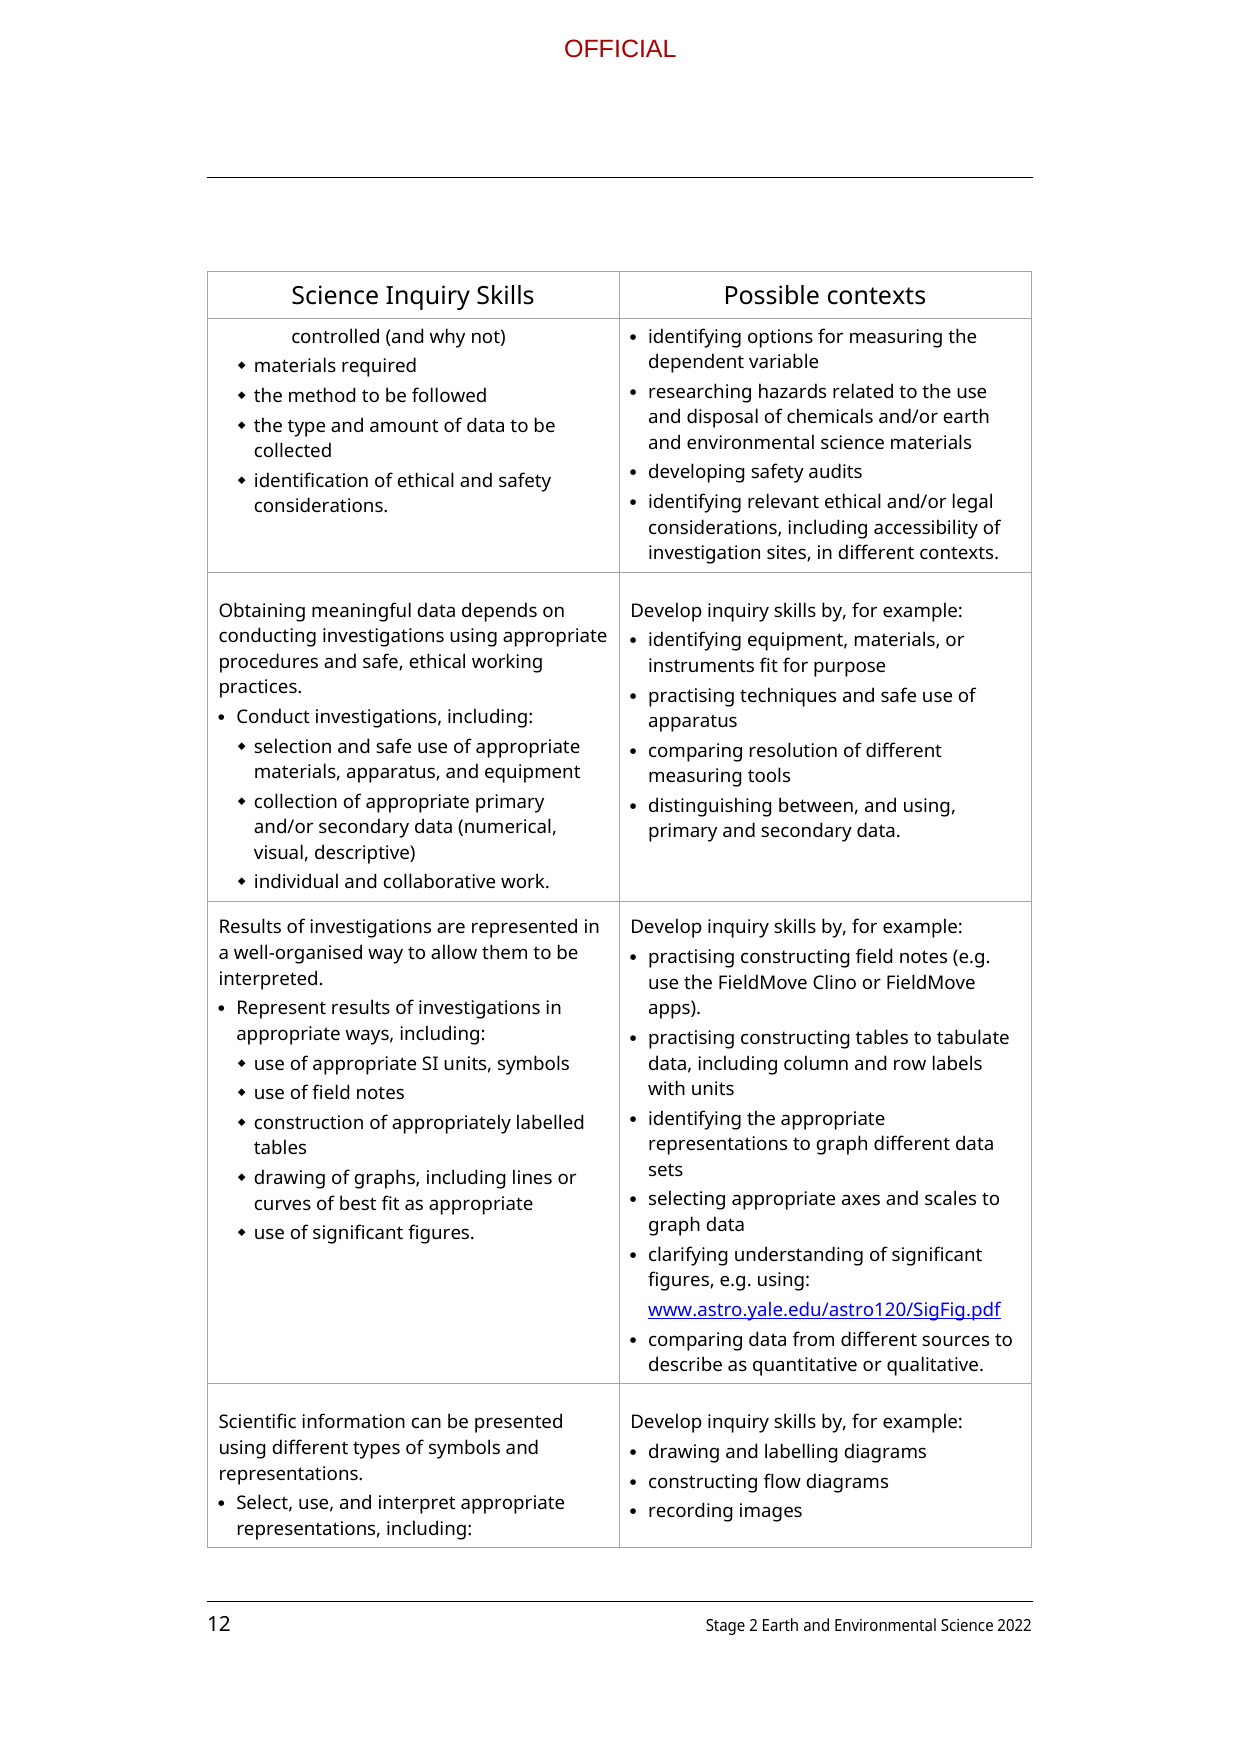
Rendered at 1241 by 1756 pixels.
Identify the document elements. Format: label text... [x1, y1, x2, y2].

table_cell Develop inquiry skills by, for example: identifying equipment, materials, or instruments fit for purpose practising techniques and safe use of apparatus comparing resolution of different measuring tools distinguishing between, and using, primary and secondary data. [620, 573, 1031, 901]
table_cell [620, 319, 1031, 572]
table_cell Results of investigations are represented in a well-organised way to allow them to be interpreted. Represent results of investigations in appropriate ways, including: use of appropriate SI units, symbols use of field notes construction of appropriately labelled tables drawing of graphs, including lines or curves of best fit as appropriate use of significant figures. [208, 902, 619, 1383]
table_cell Develop inquiry skills by, for example: practising constructing field notes (e.g. use the FieldMove Clino or FieldMove apps). practising constructing tables to tabulate data, including column and row labels with units identifying the appropriate representations to graph different data sets selecting appropriate axes and scales to graph data clarifying understanding of significant figures, e.g. using: www.astro.yale.edu/astro120/SigFig.pdf comparing data from different sources to describe as quantitative or qualitative. [620, 902, 1031, 1383]
table_header Science Inquiry Skills [208, 272, 619, 318]
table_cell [208, 1384, 619, 1547]
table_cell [208, 319, 619, 572]
table_cell Obtaining meaningful data depends on conducting investigations using appropriate procedures and safe, ethical working practices. Conduct investigations, including: selection and safe use of appropriate materials, apparatus, and equipment collection of appropriate primary and/or secondary data (numerical, visual, descriptive) individual and collaborative work. [208, 573, 619, 901]
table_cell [620, 1384, 1031, 1547]
table_header Possible contexts [620, 272, 1031, 318]
